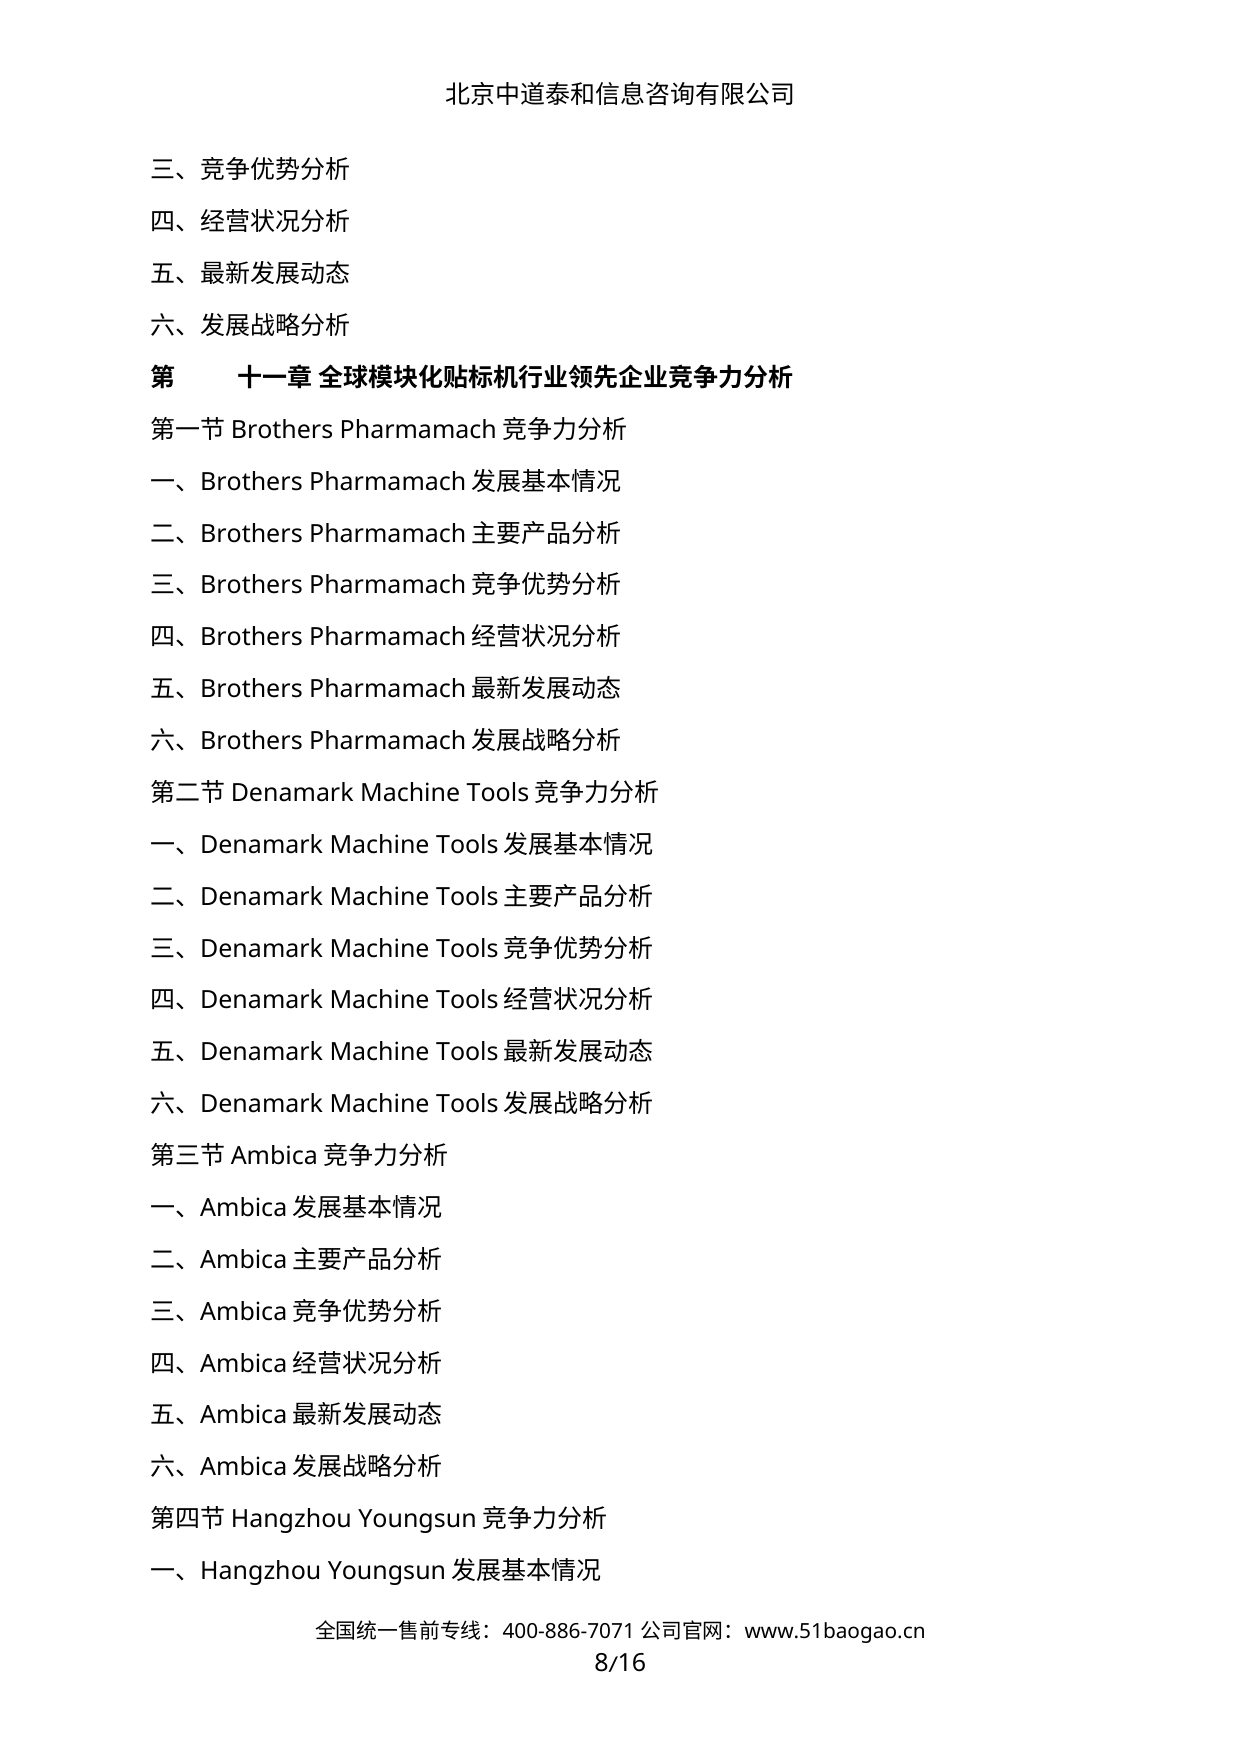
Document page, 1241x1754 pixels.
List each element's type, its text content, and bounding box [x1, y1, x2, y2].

text 四、Ambica经营状况分析 [150, 1343, 1090, 1379]
text 第二节 Denamark Machine Tools竞争力分析 [150, 772, 1090, 809]
text 二、Brothers Pharmamach主要产品分析 [150, 513, 1090, 549]
text 五、Ambica最新发展动态 [150, 1395, 1090, 1431]
text 四、Denamark Machine Tools经营状况分析 [150, 980, 1090, 1016]
text 四、经营状况分析 [150, 202, 1090, 238]
text 二、Denamark Machine Tools主要产品分析 [150, 876, 1090, 912]
text 一、Hangzhou Youngsun发展基本情况 [150, 1551, 1090, 1587]
text 六、发展战略分析 [150, 306, 1090, 342]
text 第 十一章 全球模块化贴标机行业领先企业竞争力分析 [150, 357, 1090, 394]
text 四、Brothers Pharmamach经营状况分析 [150, 617, 1090, 653]
text 一、Ambica发展基本情况 [150, 1187, 1090, 1224]
text 第四节 Hangzhou Youngsun竞争力分析 [150, 1499, 1090, 1535]
text 一、Denamark Machine Tools发展基本情况 [150, 824, 1090, 861]
text 第三节 Ambica竞争力分析 [150, 1136, 1090, 1172]
text 六、Ambica发展战略分析 [150, 1447, 1090, 1483]
text 三、Denamark Machine Tools竞争优势分析 [150, 928, 1090, 964]
text 五、最新发展动态 [150, 254, 1090, 290]
text 三、Ambica竞争优势分析 [150, 1291, 1090, 1327]
text 二、Ambica主要产品分析 [150, 1239, 1090, 1276]
text 五、Denamark Machine Tools最新发展动态 [150, 1032, 1090, 1068]
text 第一节 Brothers Pharmamach竞争力分析 [150, 409, 1090, 446]
text 三、Brothers Pharmamach竞争优势分析 [150, 565, 1090, 601]
text 三、竞争优势分析 [150, 150, 1090, 186]
text 六、Denamark Machine Tools发展战略分析 [150, 1084, 1090, 1120]
text 一、Brothers Pharmamach发展基本情况 [150, 461, 1090, 497]
text 六、Brothers Pharmamach发展战略分析 [150, 721, 1090, 757]
text 五、Brothers Pharmamach最新发展动态 [150, 669, 1090, 705]
